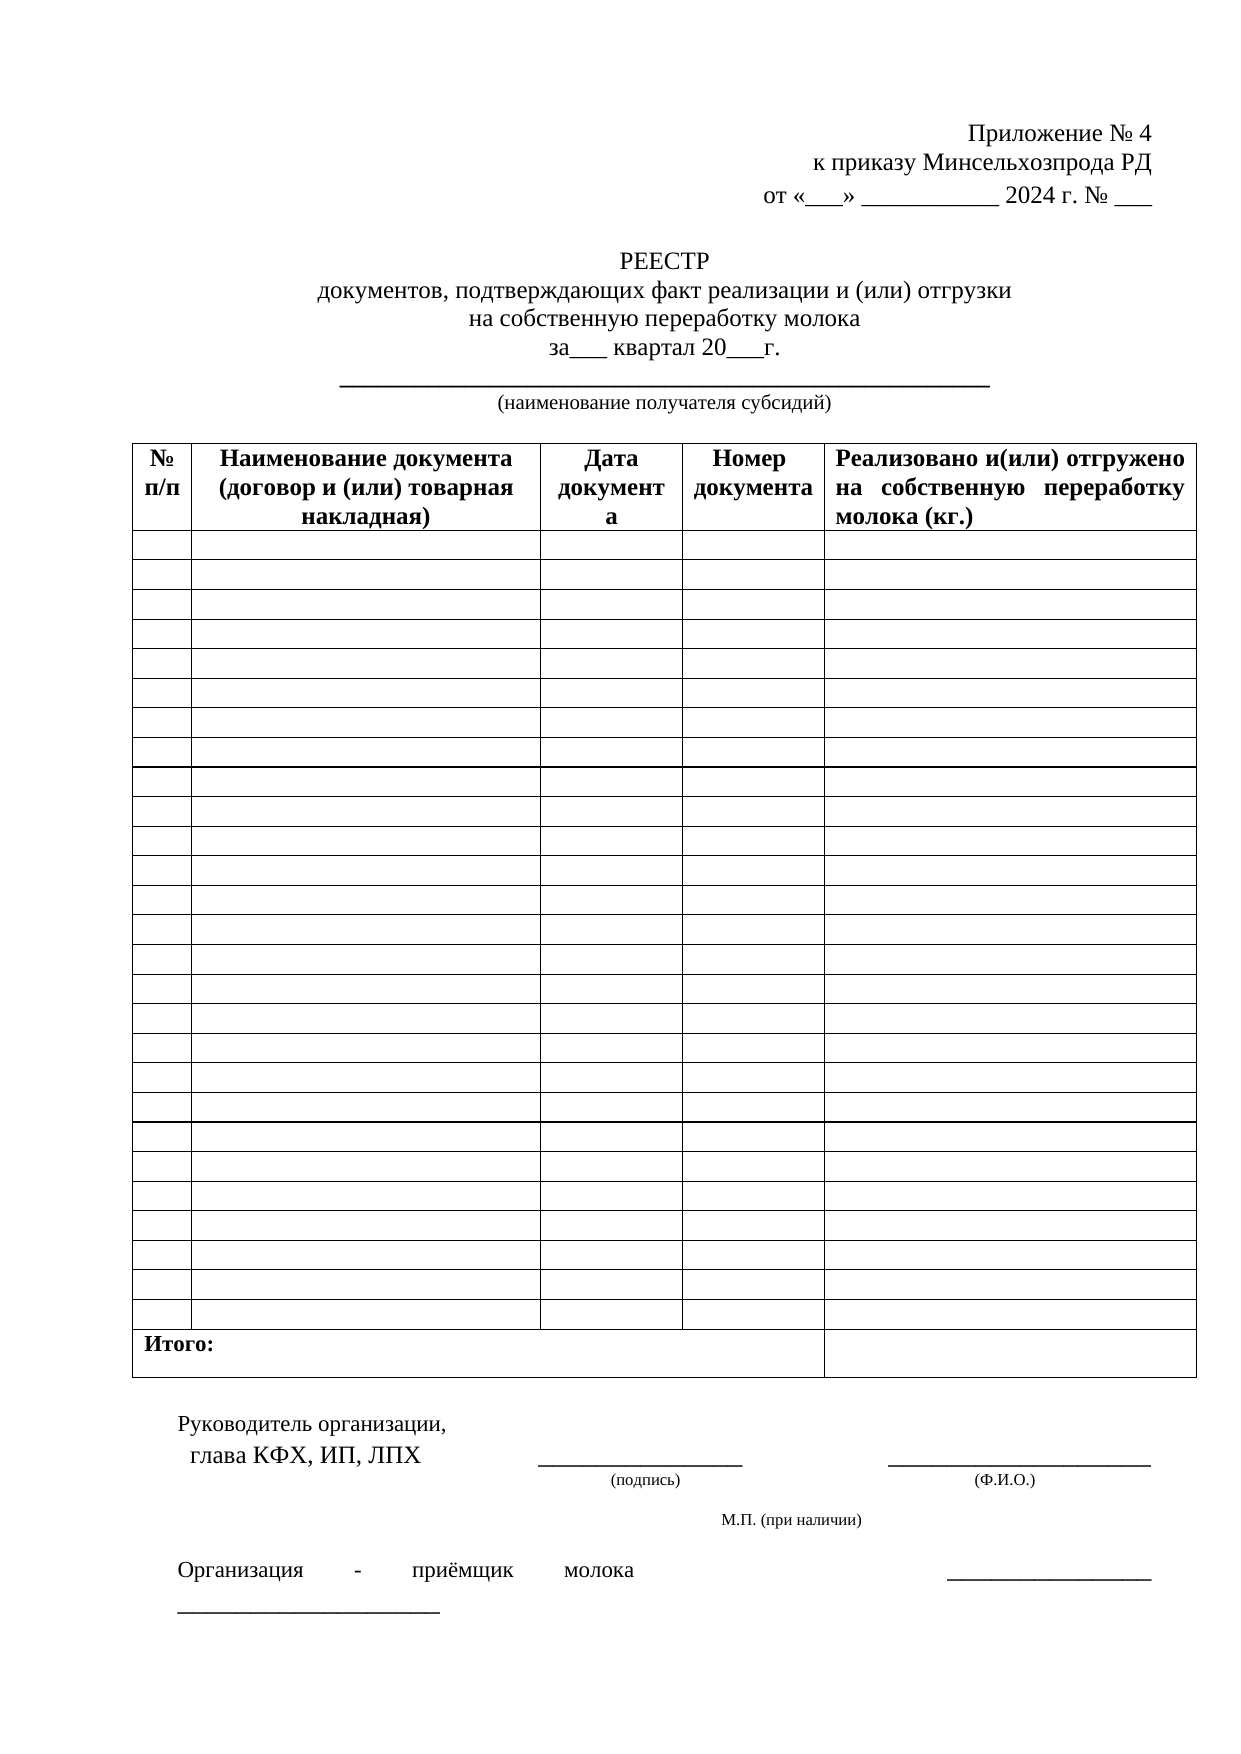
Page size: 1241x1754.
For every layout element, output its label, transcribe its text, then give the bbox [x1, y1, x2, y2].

table_cell [825, 649, 1196, 678]
table_cell [133, 531, 191, 559]
table_cell [192, 1004, 540, 1033]
table_cell [192, 768, 540, 796]
table_cell [683, 886, 824, 914]
table_cell [133, 620, 191, 648]
table_cell [825, 1093, 1196, 1121]
table_cell [541, 1004, 682, 1033]
table_cell [192, 620, 540, 648]
table_cell [133, 1034, 191, 1062]
table_cell [192, 886, 540, 914]
table_cell [133, 886, 191, 914]
table_cell [541, 856, 682, 885]
table_cell [133, 1270, 191, 1299]
table_cell [825, 945, 1196, 973]
table_cell [825, 620, 1196, 648]
table_cell [683, 1123, 824, 1151]
table_cell [541, 1152, 682, 1181]
table_cell [825, 856, 1196, 885]
table_cell [825, 886, 1196, 914]
table_cell [133, 827, 191, 855]
table_cell [683, 1182, 824, 1210]
text М.П. (при наличии) [177, 1510, 1152, 1529]
table_cell [133, 560, 191, 589]
table_cell [683, 915, 824, 944]
table_cell [133, 856, 191, 885]
text документов, подтверждающих факт реализации и (или) отгрузки [177, 275, 1152, 303]
table_header Реализовано и(или) отгружено на собственную переработку молока (кг.) [825, 444, 1196, 530]
table_cell [192, 1093, 540, 1121]
text Руководитель организации, [177, 1410, 1152, 1436]
table_cell [133, 768, 191, 796]
table_cell [683, 649, 824, 678]
table_cell [192, 1241, 540, 1269]
table_cell [683, 797, 824, 826]
table_cell [825, 827, 1196, 855]
table_cell [541, 1211, 682, 1240]
table_cell [541, 1241, 682, 1269]
table_cell [683, 1152, 824, 1181]
table_cell [825, 1330, 1196, 1377]
table_cell [541, 1182, 682, 1210]
text за___ квартал 20___г. [177, 332, 1152, 361]
table_cell [541, 1034, 682, 1062]
table_cell [133, 679, 191, 707]
table_cell [541, 708, 682, 737]
table_cell [683, 1211, 824, 1240]
table_cell [192, 1300, 540, 1328]
table_cell [133, 708, 191, 737]
table_cell [683, 856, 824, 885]
table_cell [192, 1034, 540, 1062]
table_cell [192, 1211, 540, 1240]
table_cell [683, 827, 824, 855]
text РЕЕСТР [177, 246, 1152, 275]
table_cell [683, 1004, 824, 1033]
table_cell [683, 1241, 824, 1269]
table_cell [192, 797, 540, 826]
table_cell [683, 945, 824, 973]
text (наименование получателя субсидий) [177, 390, 1152, 414]
table_cell [133, 1123, 191, 1151]
table_cell [541, 590, 682, 618]
table_cell [192, 649, 540, 678]
table_cell [825, 679, 1196, 707]
table_cell [541, 945, 682, 973]
text к приказу Минсельхозпрода РД от «___» ___________ 2024 г. № ___ [177, 147, 1152, 209]
table_cell [133, 1093, 191, 1121]
table_header Дата документа [541, 444, 682, 530]
table_cell [541, 560, 682, 589]
text ____________________________________________________ [177, 361, 1152, 390]
table_cell [825, 738, 1196, 766]
table_header № п/п [133, 444, 191, 530]
table_cell [192, 1182, 540, 1210]
table_cell [192, 708, 540, 737]
table_cell [133, 915, 191, 944]
table_cell [825, 975, 1196, 1003]
table_cell [133, 1182, 191, 1210]
table_cell [133, 738, 191, 766]
table_cell [683, 590, 824, 618]
table_cell [541, 649, 682, 678]
table_cell [541, 975, 682, 1003]
table_cell [825, 1034, 1196, 1062]
table_cell [541, 797, 682, 826]
table_cell [192, 856, 540, 885]
table_cell [133, 1211, 191, 1240]
table_cell [541, 620, 682, 648]
table_cell [192, 1152, 540, 1181]
table_cell [192, 975, 540, 1003]
table_cell [541, 768, 682, 796]
text Организация - приёмщик молока ______________ __________________ [177, 1550, 1152, 1617]
table_cell [683, 768, 824, 796]
table_cell [683, 975, 824, 1003]
table_cell [133, 1004, 191, 1033]
table_header Номер документа [683, 444, 824, 530]
table_cell [192, 915, 540, 944]
table_cell [133, 1063, 191, 1092]
table_cell [133, 1300, 191, 1328]
table_cell [825, 1270, 1196, 1299]
table_cell [683, 679, 824, 707]
table_cell [825, 531, 1196, 559]
table_cell [825, 1004, 1196, 1033]
table_cell [541, 886, 682, 914]
table_cell [825, 1152, 1196, 1181]
table_cell [192, 679, 540, 707]
table_cell [192, 827, 540, 855]
table_cell [825, 1300, 1196, 1328]
table_cell [541, 1063, 682, 1092]
table_cell [541, 915, 682, 944]
table_cell [192, 590, 540, 618]
table_cell [825, 1211, 1196, 1240]
text Приложение № 4 [177, 118, 1152, 147]
table_cell [825, 1241, 1196, 1269]
table_cell [825, 708, 1196, 737]
table_cell [192, 738, 540, 766]
text глава КФХ, ИП, ЛПХ ______________ __________________ [177, 1436, 1152, 1470]
table_cell [192, 1063, 540, 1092]
text на собственную переработку молока [177, 303, 1152, 332]
table_cell [541, 738, 682, 766]
table_cell [683, 1300, 824, 1328]
table_cell [192, 531, 540, 559]
table_cell [683, 1093, 824, 1121]
table_cell [825, 1182, 1196, 1210]
table_cell [683, 620, 824, 648]
table_cell [133, 649, 191, 678]
table_cell [541, 827, 682, 855]
table_cell [133, 945, 191, 973]
table_cell [825, 797, 1196, 826]
table_cell Итого: [133, 1330, 824, 1377]
table_cell [683, 738, 824, 766]
table_cell [683, 1034, 824, 1062]
table_cell [192, 1270, 540, 1299]
table_cell [683, 708, 824, 737]
table_cell [825, 915, 1196, 944]
table_cell [133, 590, 191, 618]
table_cell [825, 768, 1196, 796]
table_cell [541, 1300, 682, 1328]
table_cell [192, 560, 540, 589]
text (подпись) (Ф.И.О.) [177, 1470, 1152, 1489]
table_cell [683, 531, 824, 559]
table_cell [541, 1123, 682, 1151]
table_cell [192, 1123, 540, 1151]
table_cell [133, 797, 191, 826]
table_cell [133, 1241, 191, 1269]
table_cell [541, 1093, 682, 1121]
table_cell [133, 975, 191, 1003]
table_cell [541, 531, 682, 559]
table_cell [683, 1063, 824, 1092]
table_cell [683, 1270, 824, 1299]
table_cell [825, 1123, 1196, 1151]
table_cell [541, 1270, 682, 1299]
table_cell [541, 679, 682, 707]
table_cell [133, 1152, 191, 1181]
table_cell [825, 560, 1196, 589]
table_cell [825, 590, 1196, 618]
table_cell [192, 945, 540, 973]
table_cell [825, 1063, 1196, 1092]
table_cell [683, 560, 824, 589]
table_header Наименование документа (договор и (или) товарная накладная) [192, 444, 540, 530]
